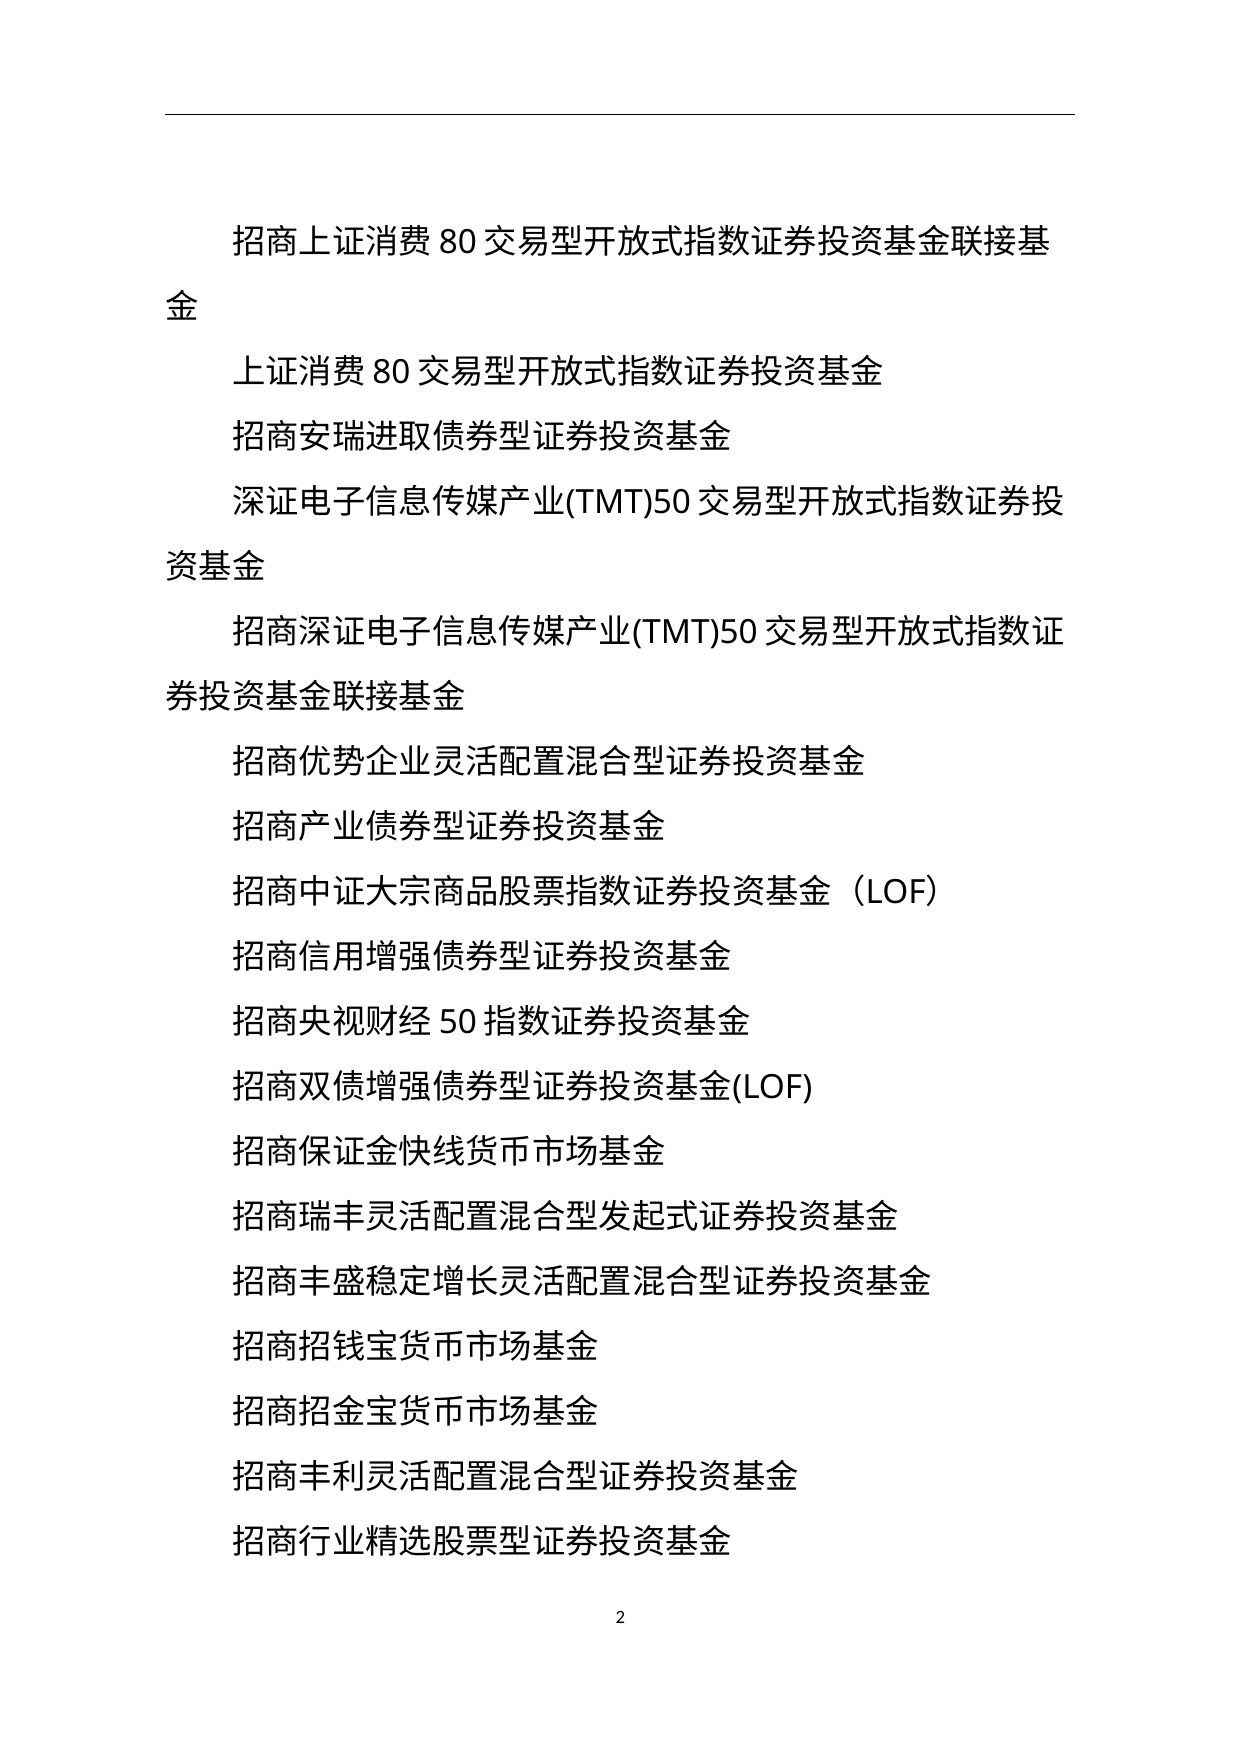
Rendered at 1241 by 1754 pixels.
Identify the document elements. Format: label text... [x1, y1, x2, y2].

text 招商丰盛稳定增长灵活配置混合型证券投资基金 [165, 1247, 1075, 1312]
text 招商行业精选股票型证券投资基金 [165, 1507, 1075, 1572]
text 招商深证电子信息传媒产业(TMT)50交易型开放式指数证券投资基金联接基金 [165, 597, 1075, 727]
text 招商丰利灵活配置混合型证券投资基金 [165, 1442, 1075, 1507]
text 上证消费80交易型开放式指数证券投资基金 [165, 337, 1075, 402]
text 招商保证金快线货币市场基金 [165, 1117, 1075, 1182]
text 招商信用增强债券型证券投资基金 [165, 922, 1075, 987]
text 招商安瑞进取债券型证券投资基金 [165, 402, 1075, 467]
text 招商招金宝货币市场基金 [165, 1377, 1075, 1442]
text 招商产业债券型证券投资基金 [165, 792, 1075, 857]
text 招商双债增强债券型证券投资基金(LOF) [165, 1052, 1075, 1117]
text 招商上证消费80交易型开放式指数证券投资基金联接基金 [165, 207, 1075, 337]
text 招商招钱宝货币市场基金 [165, 1312, 1075, 1377]
text 深证电子信息传媒产业(TMT)50交易型开放式指数证券投资基金 [165, 467, 1075, 597]
text 招商瑞丰灵活配置混合型发起式证券投资基金 [165, 1182, 1075, 1247]
text 招商央视财经50指数证券投资基金 [165, 987, 1075, 1052]
text 招商优势企业灵活配置混合型证券投资基金 [165, 727, 1075, 792]
text 招商中证大宗商品股票指数证券投资基金（LOF） [165, 857, 1075, 922]
